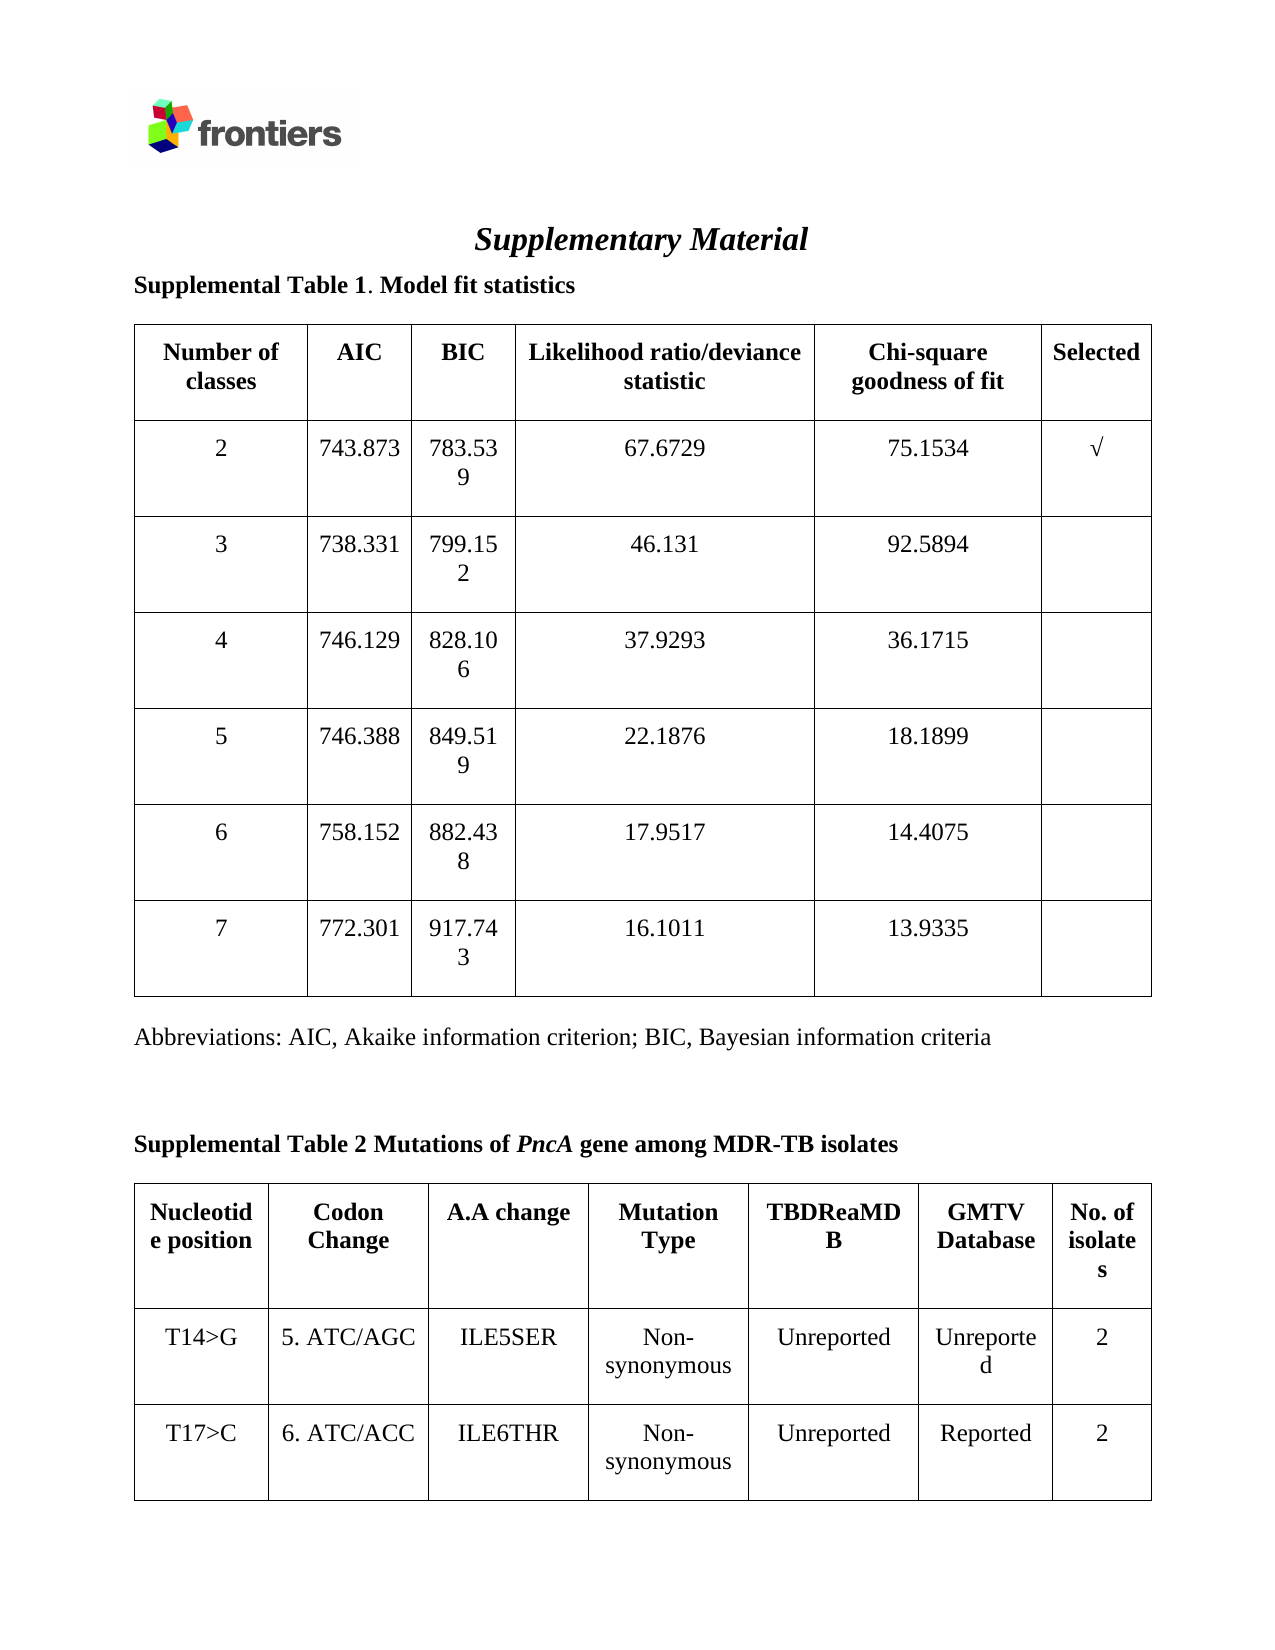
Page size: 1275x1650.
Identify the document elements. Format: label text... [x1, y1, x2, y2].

table_cell 3 [135, 517, 307, 612]
table_cell 849.519 [412, 709, 515, 804]
table_cell 13.9335 [815, 901, 1041, 996]
table_cell 799.152 [412, 517, 515, 612]
table_cell 16.1011 [516, 901, 814, 996]
table_cell 92.5894 [815, 517, 1041, 612]
table_cell 772.301 [308, 901, 411, 996]
table_header Number of classes [135, 325, 307, 420]
table_cell 2 [1053, 1309, 1151, 1404]
table_cell 4 [135, 613, 307, 708]
table_cell [1042, 901, 1151, 996]
table_header BIC [412, 325, 515, 420]
table_cell 22.1876 [516, 709, 814, 804]
table_cell 5. ATC/AGC [269, 1309, 428, 1404]
table_header Nucleotide position [135, 1184, 268, 1308]
table_cell 6 [135, 805, 307, 900]
table_header Selected [1042, 325, 1151, 420]
table_header TBDReaMDB [749, 1184, 918, 1308]
table_cell 743.873 [308, 421, 411, 516]
table_cell ILE5SER [429, 1309, 588, 1404]
table_cell 18.1899 [815, 709, 1041, 804]
table_header No. of isolates [1053, 1184, 1151, 1308]
table_cell 828.106 [412, 613, 515, 708]
table_cell [1042, 517, 1151, 612]
table_cell [1042, 709, 1151, 804]
table_cell 746.388 [308, 709, 411, 804]
table_header GMTV Database [919, 1184, 1052, 1308]
table_cell 882.438 [412, 805, 515, 900]
table_cell ILE6THR [429, 1405, 588, 1500]
table_cell [1042, 805, 1151, 900]
text Abbreviations: AIC, Akaike information criterion; BIC, Bayesian information criteria [133, 1022, 1152, 1051]
table_cell Unreported [749, 1405, 918, 1500]
table_header A.A change [429, 1184, 588, 1308]
table_cell 6. ATC/ACC [269, 1405, 428, 1500]
table_cell 783.539 [412, 421, 515, 516]
table_cell 17.9517 [516, 805, 814, 900]
table_cell 7 [135, 901, 307, 996]
table_cell 917.743 [412, 901, 515, 996]
table_cell T17>C [135, 1405, 268, 1500]
text Supplemental Table 1. Model fit statistics [133, 270, 1152, 299]
table_cell 36.1715 [815, 613, 1041, 708]
table_cell 37.9293 [516, 613, 814, 708]
table_cell 67.6729 [516, 421, 814, 516]
table_cell 5 [135, 709, 307, 804]
table_cell Non-synonymous [589, 1405, 748, 1500]
table_cell Unreported [919, 1309, 1052, 1404]
table_cell Unreported [749, 1309, 918, 1404]
table_cell 2 [135, 421, 307, 516]
table_cell 758.152 [308, 805, 411, 900]
table_header Mutation Type [589, 1184, 748, 1308]
table_cell Reported [919, 1405, 1052, 1500]
text Supplementary Material [133, 219, 1152, 257]
table_header Likelihood ratio/deviance statistic [516, 325, 814, 420]
text Supplemental Table 2 Mutations of PncA gene among MDR-TB isolates [133, 1129, 1152, 1158]
table_cell 2 [1053, 1405, 1151, 1500]
table_cell √ [1042, 421, 1151, 516]
table_cell 46.131 [516, 517, 814, 612]
picture [133, 87, 361, 169]
table_header Chi-square goodness of fit [815, 325, 1041, 420]
table_cell Non-synonymous [589, 1309, 748, 1404]
table_header AIC [308, 325, 411, 420]
table_cell 75.1534 [815, 421, 1041, 516]
table_cell 746.129 [308, 613, 411, 708]
table_cell 738.331 [308, 517, 411, 612]
table_header Codon Change [269, 1184, 428, 1308]
table_cell 14.4075 [815, 805, 1041, 900]
table_cell [1042, 613, 1151, 708]
table_cell T14>G [135, 1309, 268, 1404]
